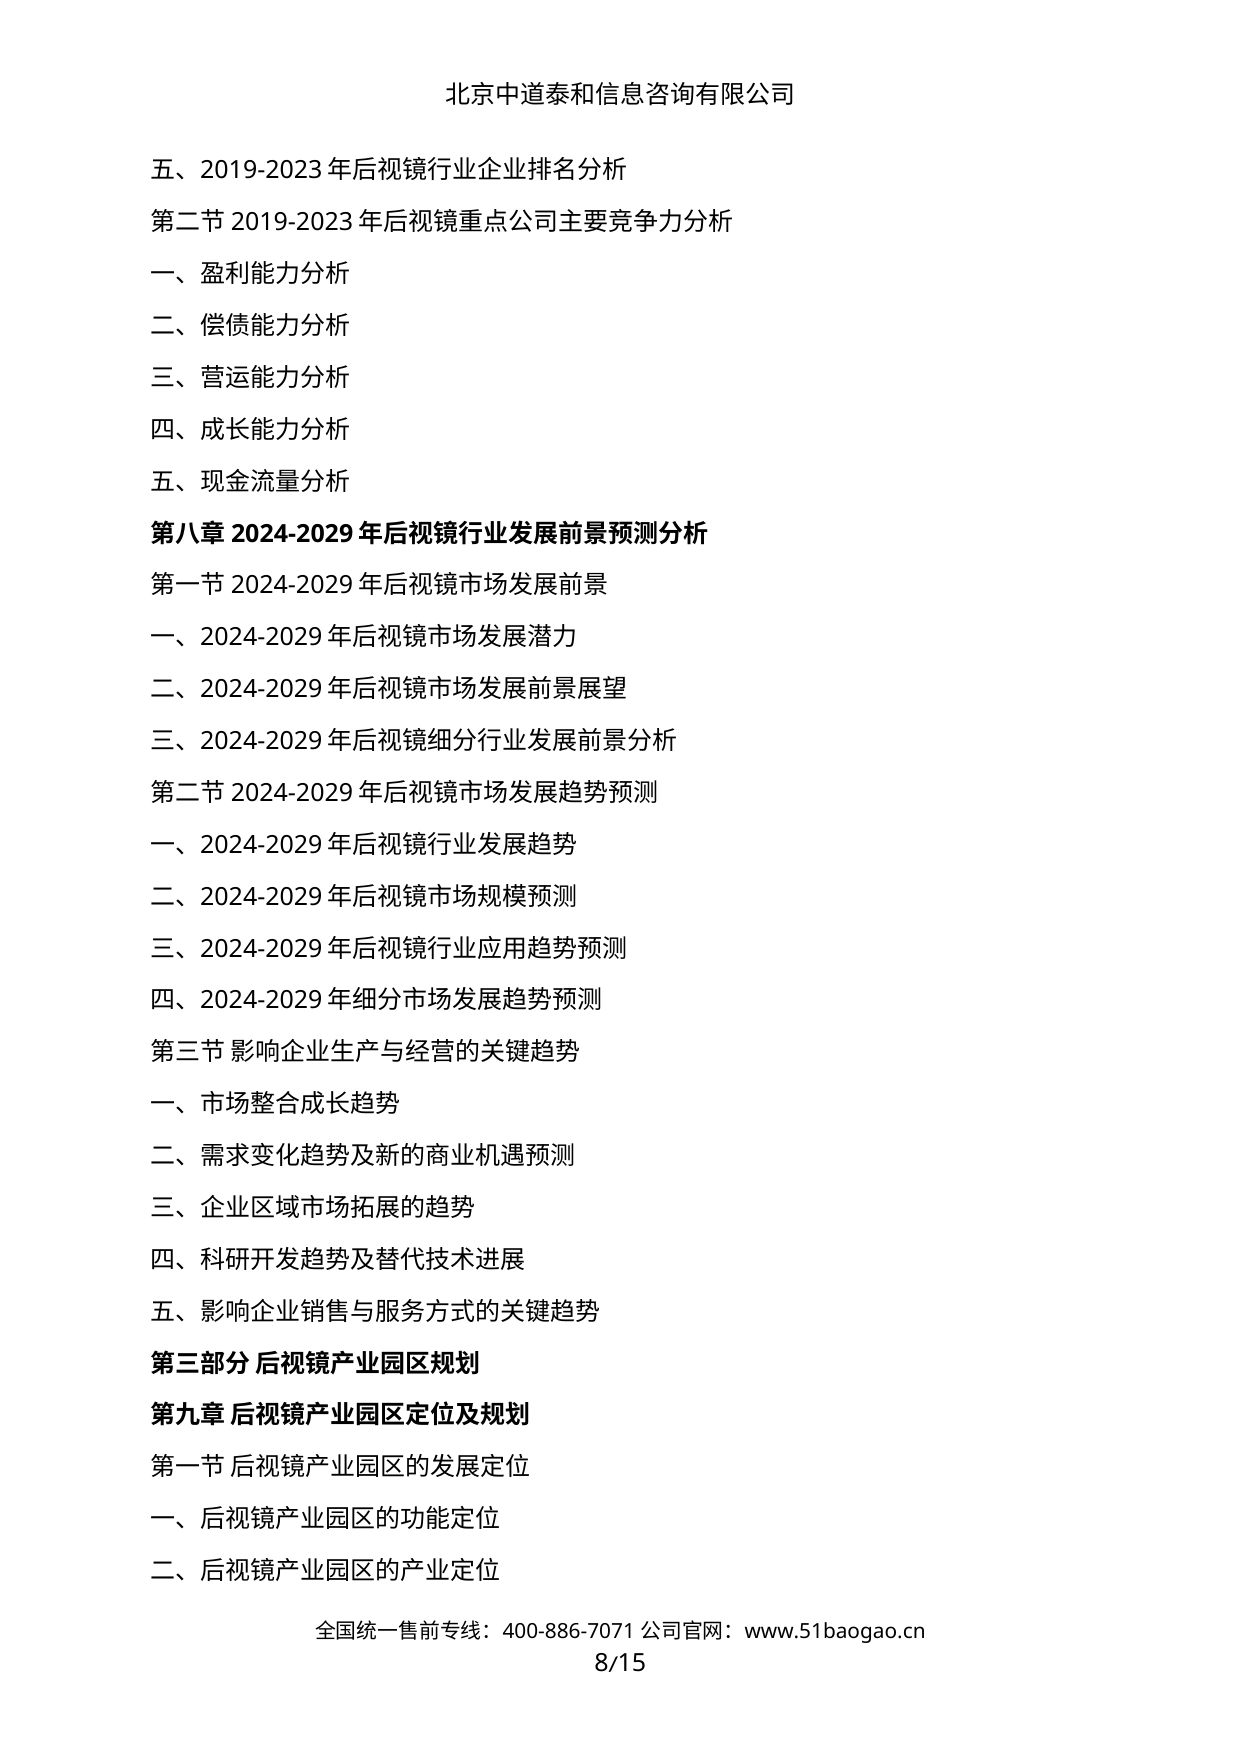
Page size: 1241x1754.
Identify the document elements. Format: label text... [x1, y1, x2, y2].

text 四、科研开发趋势及替代技术进展 [150, 1239, 1090, 1276]
text 一、2024-2029年后视镜行业发展趋势 [150, 824, 1090, 861]
text 第一节 后视镜产业园区的发展定位 [150, 1447, 1090, 1483]
text 一、2024-2029年后视镜市场发展潜力 [150, 617, 1090, 653]
text 二、需求变化趋势及新的商业机遇预测 [150, 1136, 1090, 1172]
text 二、偿债能力分析 [150, 306, 1090, 342]
text 三、营运能力分析 [150, 357, 1090, 394]
text 四、成长能力分析 [150, 409, 1090, 446]
text 二、2024-2029年后视镜市场发展前景展望 [150, 669, 1090, 705]
text 第二节 2024-2029年后视镜市场发展趋势预测 [150, 772, 1090, 809]
text 四、2024-2029年细分市场发展趋势预测 [150, 980, 1090, 1016]
text 第二节 2019-2023年后视镜重点公司主要竞争力分析 [150, 202, 1090, 238]
text 一、后视镜产业园区的功能定位 [150, 1499, 1090, 1535]
text 第八章 2024-2029年后视镜行业发展前景预测分析 [150, 513, 1090, 549]
text 五、现金流量分析 [150, 461, 1090, 497]
text 第三节 影响企业生产与经营的关键趋势 [150, 1032, 1090, 1068]
text 第三部分 后视镜产业园区规划 [150, 1343, 1090, 1379]
text 二、后视镜产业园区的产业定位 [150, 1551, 1090, 1587]
text 二、2024-2029年后视镜市场规模预测 [150, 876, 1090, 912]
text 三、2024-2029年后视镜细分行业发展前景分析 [150, 721, 1090, 757]
text 五、影响企业销售与服务方式的关键趋势 [150, 1291, 1090, 1327]
text 三、2024-2029年后视镜行业应用趋势预测 [150, 928, 1090, 964]
text 一、盈利能力分析 [150, 254, 1090, 290]
text 五、2019-2023年后视镜行业企业排名分析 [150, 150, 1090, 186]
text 一、市场整合成长趋势 [150, 1084, 1090, 1120]
text 三、企业区域市场拓展的趋势 [150, 1187, 1090, 1224]
text 第九章 后视镜产业园区定位及规划 [150, 1395, 1090, 1431]
text 第一节 2024-2029年后视镜市场发展前景 [150, 565, 1090, 601]
